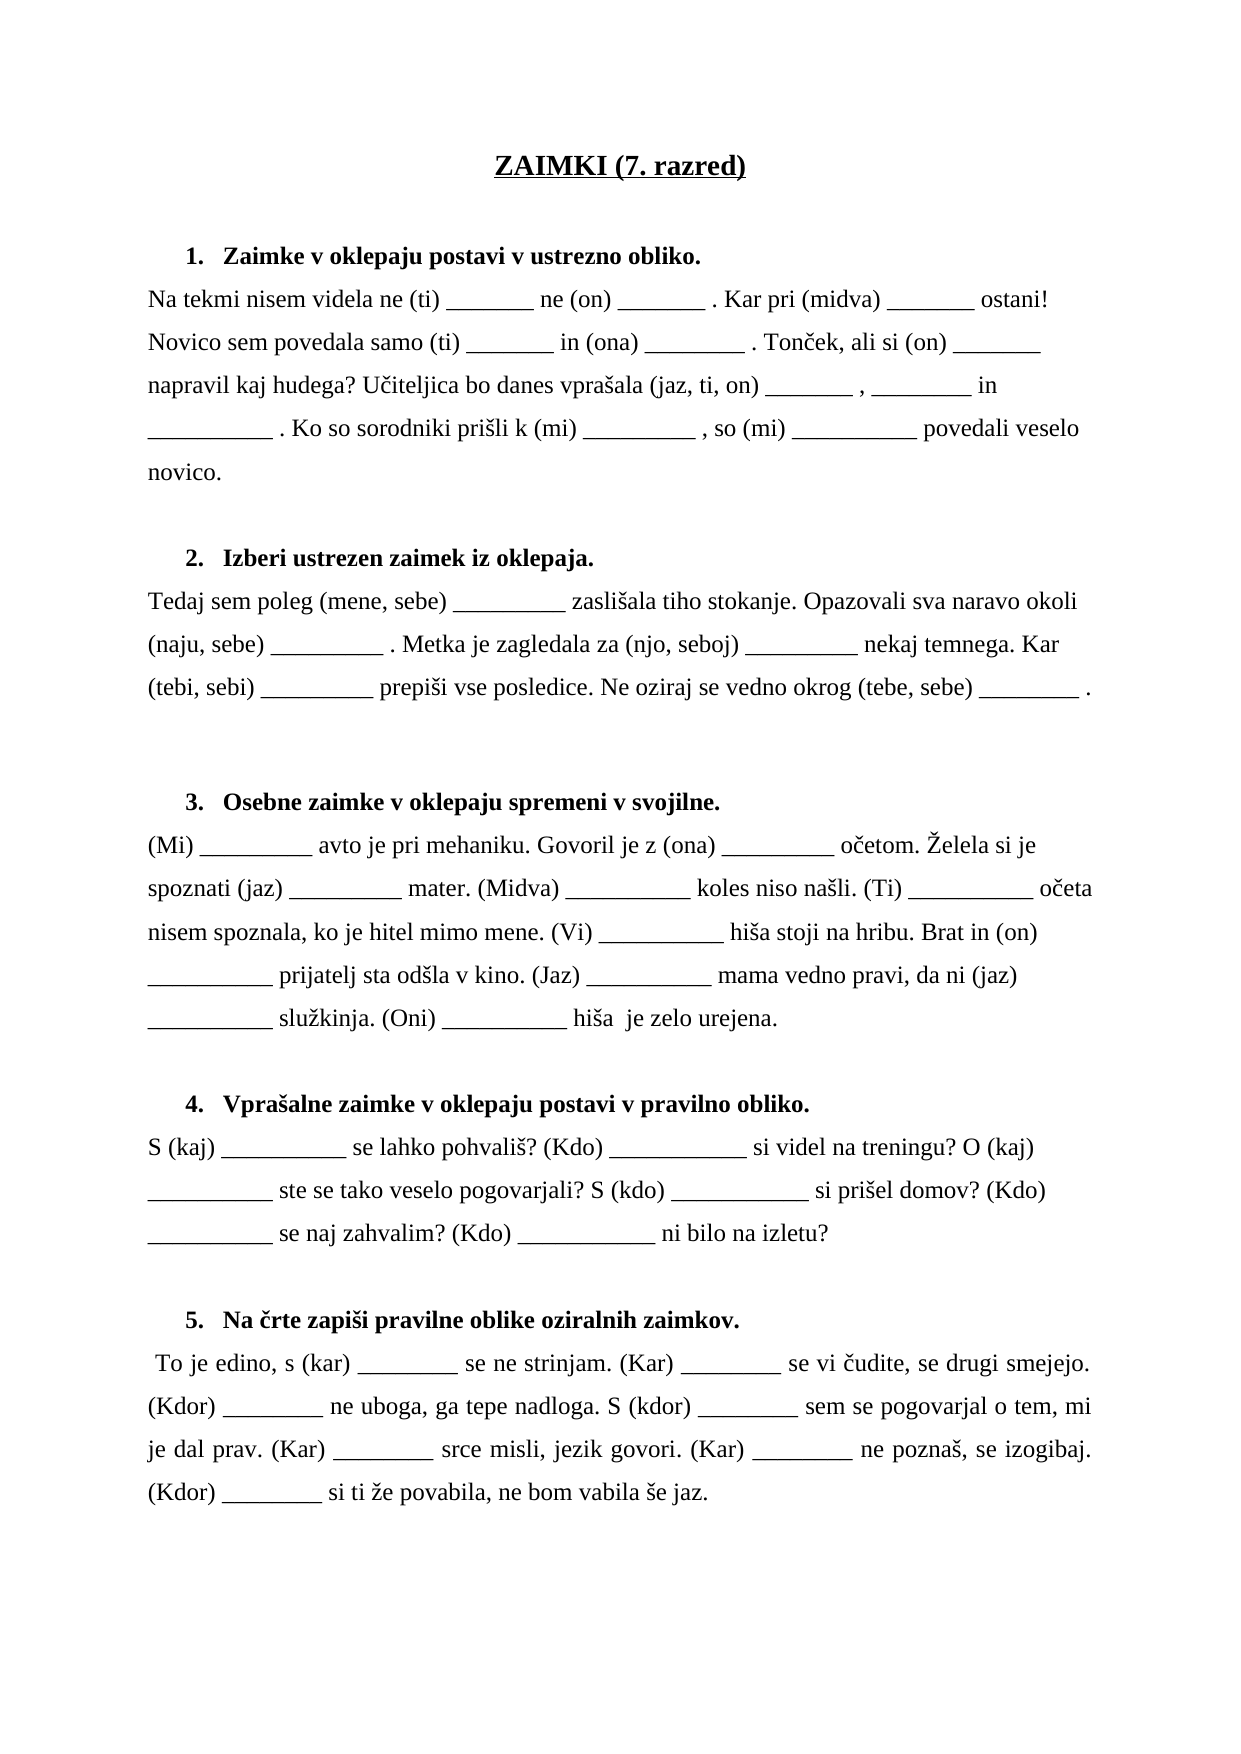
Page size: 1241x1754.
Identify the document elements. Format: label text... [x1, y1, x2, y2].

text ZAIMKI (7. razred) [148, 148, 1093, 181]
text To je edino, s (kar) ________ se ne strinjam. (Kar) ________ se vi čudite, se drugi smejejo. (Kdor) ________ ne uboga, ga tepe nadloga. S (kdor) ________ sem se pogovarjal o tem, mi je dal prav. (Kar) ________ srce misli, jezik govori. (Kar) ________ ne poznaš, se izogibaj. (Kdor) ________ si ti že povabila, ne bom vabila še jaz. [148, 1348, 1093, 1506]
text S (kaj) __________ se lahko pohvališ? (Kdo) ___________ si videl na treningu? O (kaj) __________ ste se tako veselo pogovarjali? S (kdo) ___________ si prišel domov? (Kdo) __________ se naj zahvalim? (Kdo) ___________ ni bilo na izletu? [148, 1132, 1093, 1247]
list Na črte zapiši pravilne oblike oziralnih zaimkov. [185, 1305, 1093, 1333]
list Izberi ustrezen zaimek iz oklepaja. [185, 543, 1093, 572]
list Zaimke v oklepaju postavi v ustrezno obliko. [185, 241, 1093, 270]
text (Mi) _________ avto je pri mehaniku. Govoril je z (ona) _________ očetom. Želela si je spoznati (jaz) _________ mater. (Midva) __________ koles niso našli. (Ti) __________ očeta nisem spoznala, ko je hitel mimo mene. (Vi) __________ hiša stoji na hribu. Brat in (on) __________ prijatelj sta odšla v kino. (Jaz) __________ mama vedno pravi, da ni (jaz) __________ služkinja. (Oni) __________ hiša je zelo urejena. [148, 830, 1093, 1032]
text Na tekmi nisem videla ne (ti) _______ ne (on) _______ . Kar pri (midva) _______ ostani! Novico sem povedala samo (ti) _______ in (ona) ________ . Tonček, ali si (on) _______ napravil kaj hudega? Učiteljica bo danes vprašala (jaz, ti, on) _______ , ________ in __________ . Ko so sorodniki prišli k (mi) _________ , so (mi) __________ povedali veselo novico. [148, 284, 1093, 485]
list Vprašalne zaimke v oklepaju postavi v pravilno obliko. [185, 1089, 1093, 1118]
text Tedaj sem poleg (mene, sebe) _________ zaslišala tiho stokanje. Opazovali sva naravo okoli (naju, sebe) _________ . Metka je zagledala za (njo, seboj) _________ nekaj temnega. Kar (tebi, sebi) _________ prepiši vse posledice. Ne oziraj se vedno okrog (tebe, sebe) ________ . [148, 586, 1093, 701]
list Osebne zaimke v oklepaju spremeni v svojilne. [185, 787, 1093, 816]
